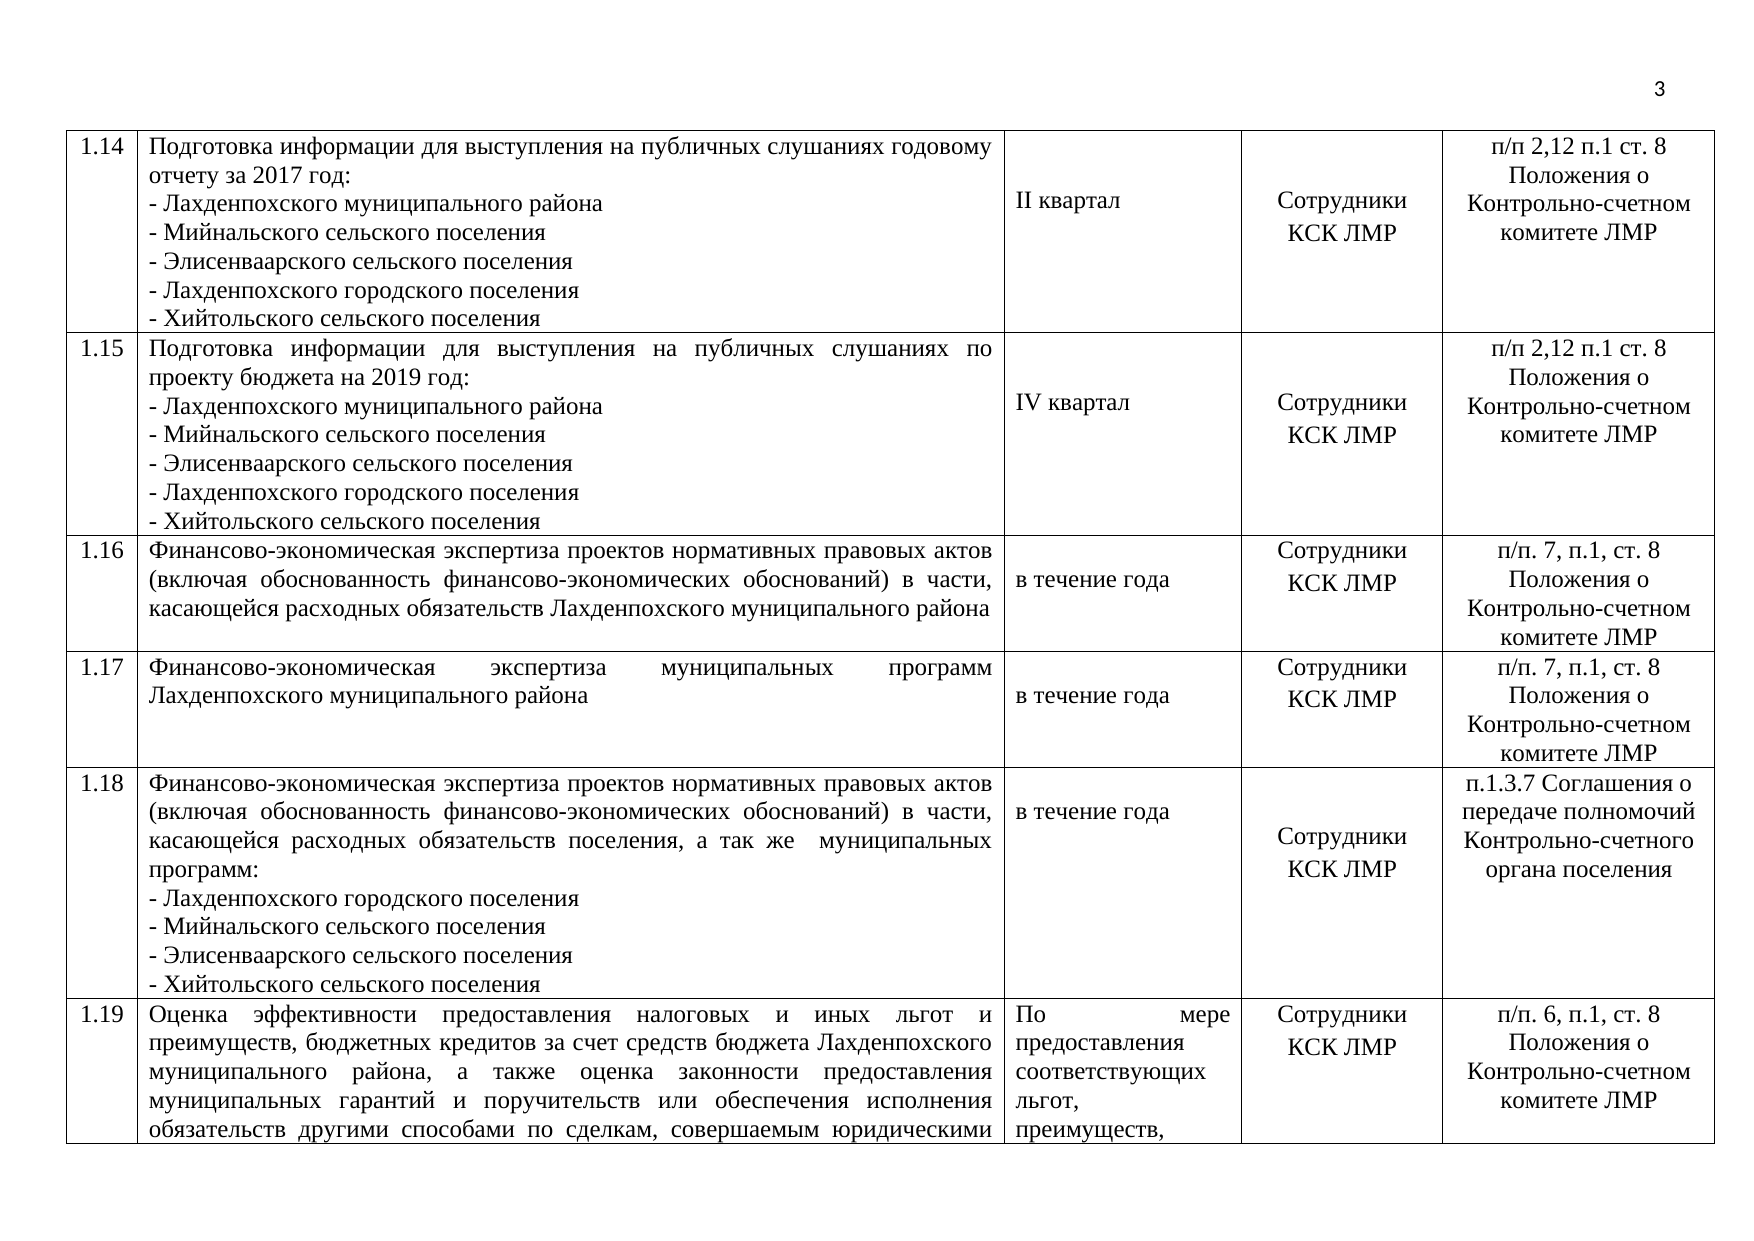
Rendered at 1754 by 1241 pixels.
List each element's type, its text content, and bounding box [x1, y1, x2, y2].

table_cell 1.18 [67, 768, 137, 998]
table_cell п/п 2,12 п.1 ст. 8 Положения о Контрольно-счетном комитете ЛМР [1443, 131, 1714, 332]
table_cell Подготовка информации для выступления на публичных слушаниях годовому отчету за 2017 год: - Лахденпохского муниципального района - Мийнальского сельского поселения - Элисенваарского сельского поселения - Лахденпохского городского поселения - Хийтольского сельского поселения [138, 131, 1004, 332]
table_cell Финансово-экономическая экспертиза проектов нормативных правовых актов (включая обоснованность финансово-экономических обоснований) в части, касающейся расходных обязательств Лахденпохского муниципального района [138, 536, 1004, 651]
table_cell в течение года [1005, 652, 1241, 767]
table_cell п/п. 7, п.1, ст. 8 Положения о Контрольно-счетном комитете ЛМР [1443, 536, 1714, 651]
table_cell II квартал [1005, 131, 1241, 332]
table_cell Финансово-экономическая экспертиза проектов нормативных правовых актов (включая обоснованность финансово-экономических обоснований) в части, касающейся расходных обязательств поселения, а так же муниципальных программ: - Лахденпохского городского поселения - Мийнальского сельского поселения - Элисенваарского сельского поселения - Хийтольского сельского поселения [138, 768, 1004, 998]
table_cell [1005, 999, 1241, 1142]
table_cell IV квартал [1005, 333, 1241, 534]
table_cell п/п 2,12 п.1 ст. 8 Положения о Контрольно-счетном комитете ЛМР [1443, 333, 1714, 534]
table_cell 1.15 [67, 333, 137, 534]
table_cell Сотрудники КСК ЛМР [1242, 333, 1442, 534]
table_cell Сотрудники КСК ЛМР [1242, 768, 1442, 998]
table_cell Финансово-экономическая экспертиза муниципальных программ Лахденпохского муниципального района [138, 652, 1004, 767]
table_cell 1.17 [67, 652, 137, 767]
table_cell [1443, 999, 1714, 1142]
table_cell Сотрудники КСК ЛМР [1242, 999, 1442, 1142]
table_cell Сотрудники КСК ЛМР [1242, 536, 1442, 651]
table_cell Сотрудники КСК ЛМР [1242, 131, 1442, 332]
table_cell 1.14 [67, 131, 137, 332]
table_cell п.1.3.7 Соглашения о передаче полномочий Контрольно-счетного органа поселения [1443, 768, 1714, 998]
table_cell в течение года [1005, 768, 1241, 998]
table_cell п/п. 7, п.1, ст. 8 Положения о Контрольно-счетном комитете ЛМР [1443, 652, 1714, 767]
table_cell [138, 999, 1004, 1142]
table_cell Подготовка информации для выступления на публичных слушаниях по проекту бюджета на 2019 год: - Лахденпохского муниципального района - Мийнальского сельского поселения - Элисенваарского сельского поселения - Лахденпохского городского поселения - Хийтольского сельского поселения [138, 333, 1004, 534]
table_cell Сотрудники КСК ЛМР [1242, 652, 1442, 767]
table_cell 1.16 [67, 536, 137, 651]
table_cell 1.19 [67, 999, 137, 1142]
table_cell в течение года [1005, 536, 1241, 651]
